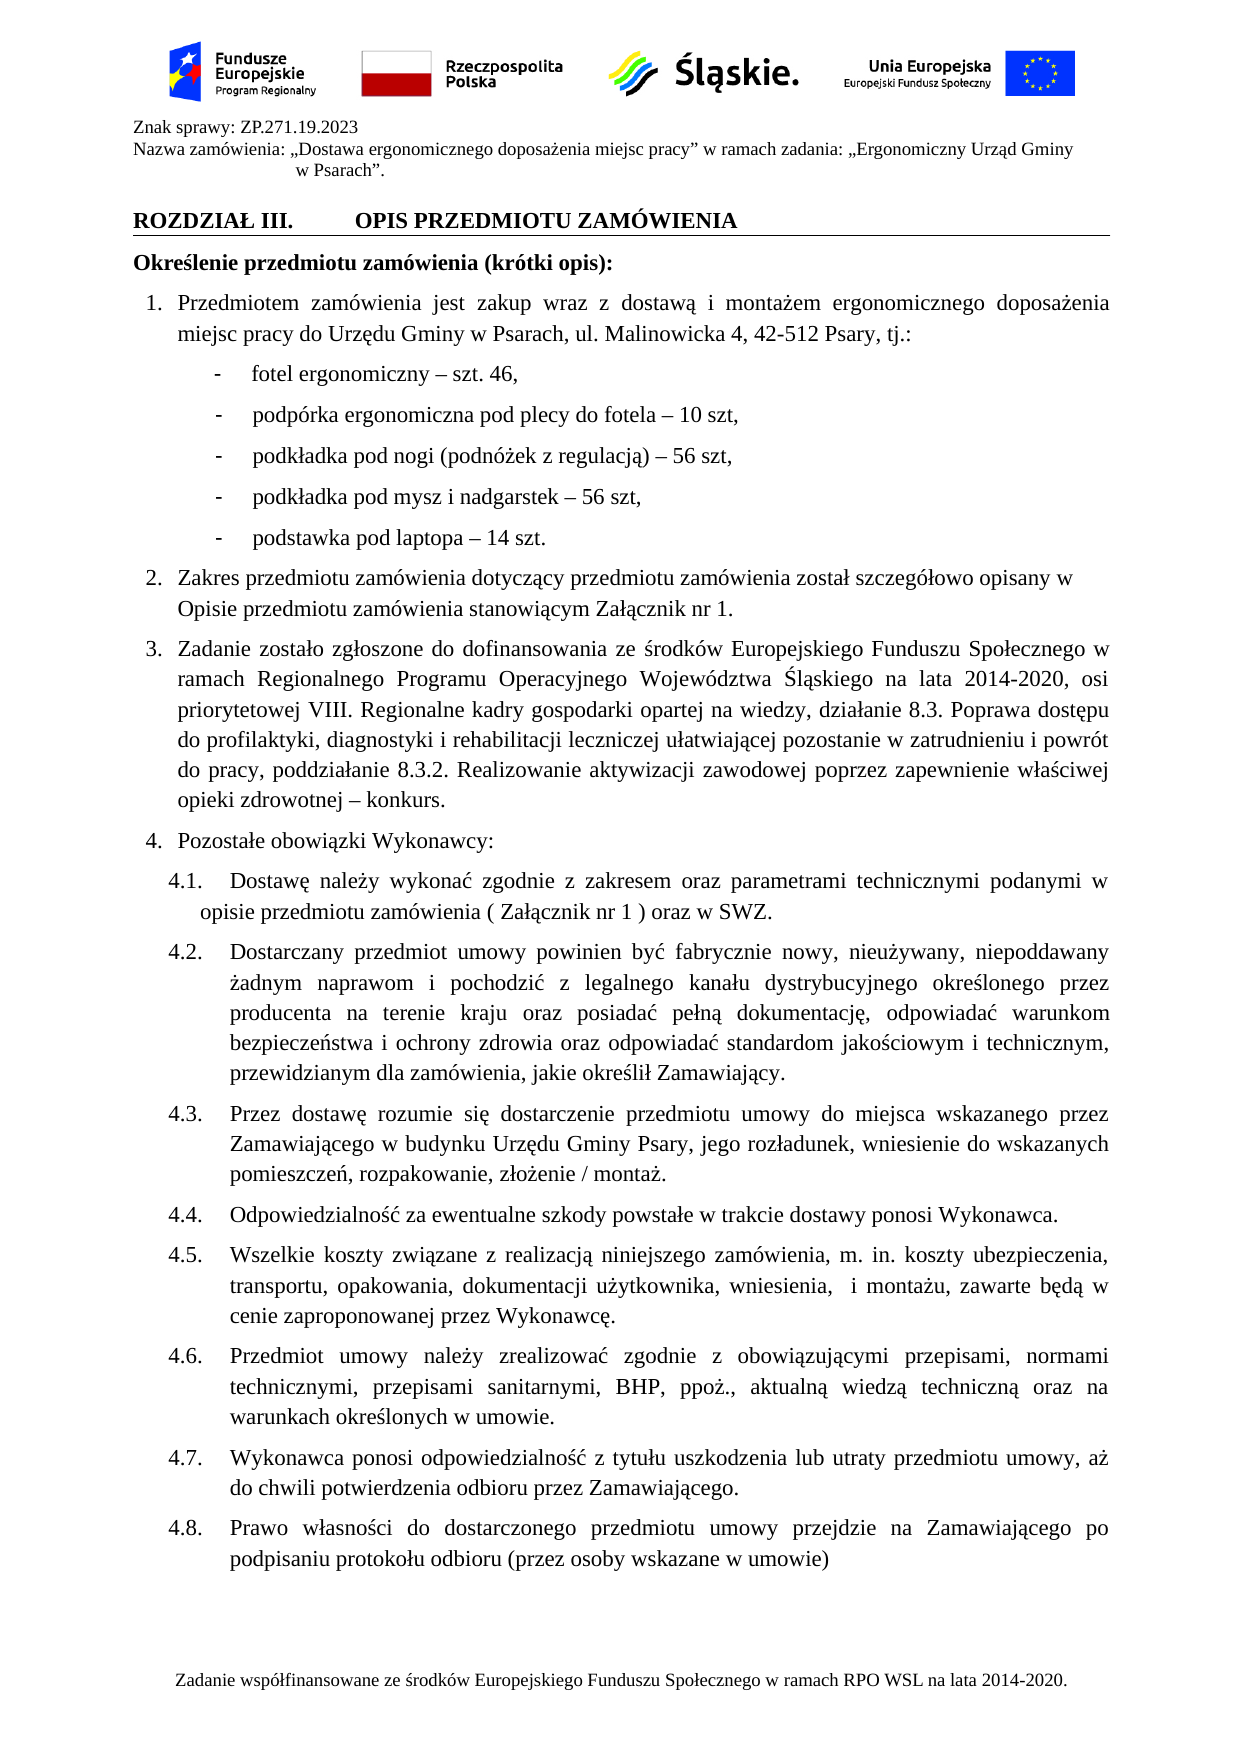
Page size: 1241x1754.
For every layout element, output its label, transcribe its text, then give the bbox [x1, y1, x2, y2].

list Przez dostawę rozumie się dostarczenie przedmiotu umowy do miejsca wskazanego przez Zamawiającego w budynku Urzędu Gminy Psary, jego rozładunek, wniesienie do wskazanych pomieszczeń, rozpakowanie, złożenie / montaż. [162, 1100, 1110, 1187]
list podkładka pod nogi (podnóżek z regulacją) – 56 szt, [215, 442, 1110, 468]
list podpórka ergonomiczna pod plecy do fotela – 10 szt, [215, 401, 1110, 427]
list Zadanie zostało zgłoszone do dofinansowania ze środków Europejskiego Funduszu Społecznego w ramach Regionalnego Programu Operacyjnego Województwa Śląskiego na lata 2014-2020, osi priorytetowej VIII. Regionalne kadry gospodarki opartej na wiedzy, działanie 8.3. Poprawa dostępu do profilaktyki, diagnostyki i rehabilitacji leczniczej ułatwiającej pozostanie w zatrudnieniu i powrót do pracy, poddziałanie 8.3.2. Realizowanie aktywizacji zawodowej poprzez zapewnienie właściwej opieki zdrowotnej – konkurs. [140, 635, 1110, 813]
text Określenie przedmiotu zamówienia (krótki opis): [133, 249, 1110, 275]
list fotel ergonomiczny – szt. 46, [213, 360, 1110, 387]
list podstawka pod laptopa – 14 szt. [215, 523, 1110, 550]
list podkładka pod mysz i nadgarstek – 56 szt, [215, 483, 1110, 509]
list Pozostałe obowiązki Wykonawcy: [140, 827, 1110, 853]
text ROZDZIAŁ III. OPIS PRZEDMIOTU ZAMÓWIENIA [133, 207, 1110, 235]
list Wykonawca ponosi odpowiedzialność z tytułu uszkodzenia lub utraty przedmiotu umowy, aż do chwili potwierdzenia odbioru przez Zamawiającego. [162, 1443, 1110, 1500]
list Zakres przedmiotu zamówienia dotyczący przedmiotu zamówienia został szczegółowo opisany w Opisie przedmiotu zamówienia stanowiącym Załącznik nr 1. [140, 564, 1110, 621]
picture [154, 27, 1089, 116]
list Wszelkie koszty związane z realizacją niniejszego zamówienia, m. in. koszty ubezpieczenia, transportu, opakowania, dokumentacji użytkownika, wniesienia, i montażu, zawarte będą w cenie zaproponowanej przez Wykonawcę. [162, 1241, 1110, 1328]
list Prawo własności do dostarczonego przedmiotu umowy przejdzie na Zamawiającego po podpisaniu protokołu odbioru (przez osoby wskazane w umowie) [162, 1514, 1110, 1571]
list Odpowiedzialność za ewentualne szkody powstałe w trakcie dostawy ponosi Wykonawca. [162, 1201, 1110, 1227]
list Przedmiot umowy należy zrealizować zgodnie z obowiązującymi przepisami, normami technicznymi, przepisami sanitarnymi, BHP, ppoż., aktualną wiedzą techniczną oraz na warunkach określonych w umowie. [162, 1342, 1110, 1429]
list Przedmiotem zamówienia jest zakup wraz z dostawą i montażem ergonomicznego doposażenia miejsc pracy do Urzędu Gminy w Psarach, ul. Malinowicka 4, 42-512 Psary, tj.: [140, 289, 1110, 346]
list Dostawę należy wykonać zgodnie z zakresem oraz parametrami technicznymi podanymi w opisie przedmiotu zamówienia ( Załącznik nr 1 ) oraz w SWZ. [162, 867, 1110, 924]
list Dostarczany przedmiot umowy powinien być fabrycznie nowy, nieużywany, niepoddawany żadnym naprawom i pochodzić z legalnego kanału dystrybucyjnego określonego przez producenta na terenie kraju oraz posiadać pełną dokumentację, odpowiadać warunkom bezpieczeństwa i ochrony zdrowia oraz odpowiadać standardom jakościowym i technicznym, przewidzianym dla zamówienia, jakie określił Zamawiający. [162, 938, 1110, 1086]
